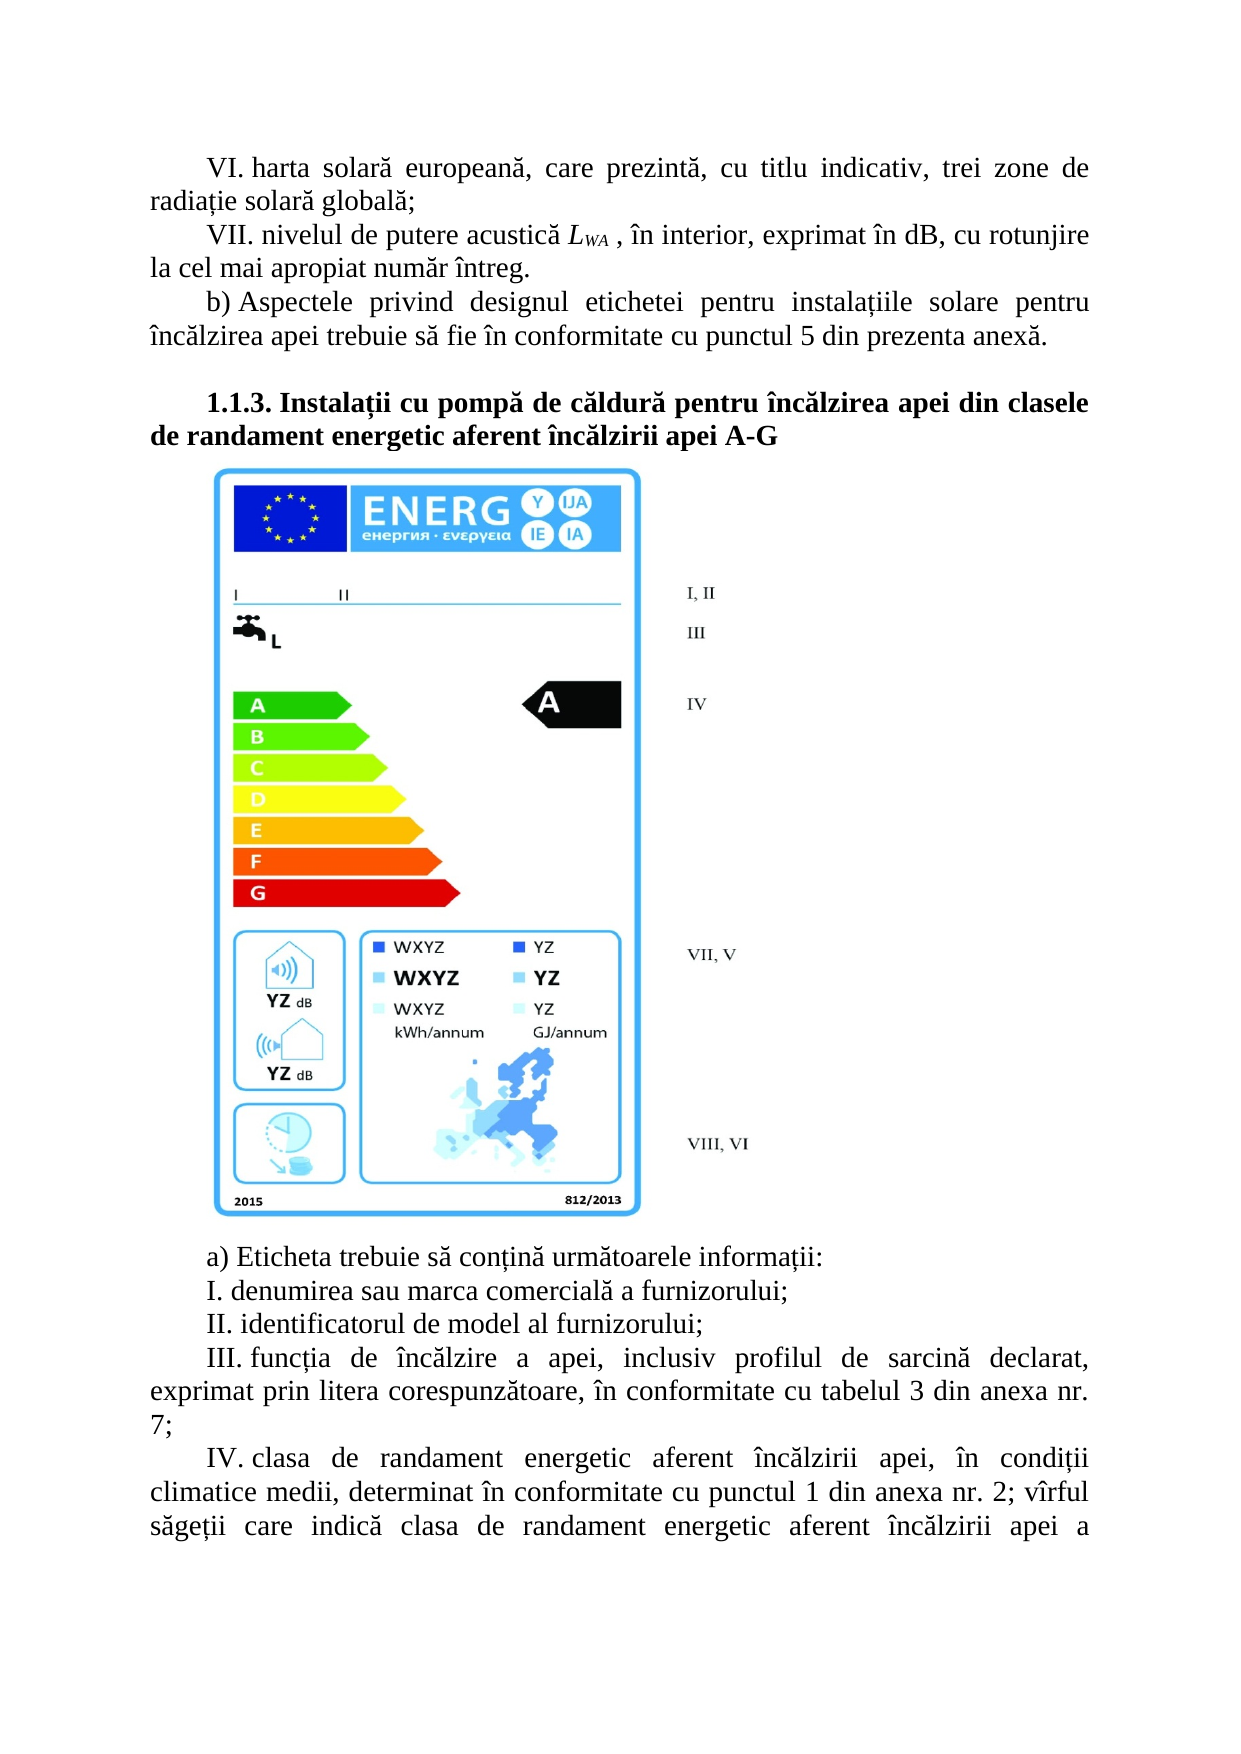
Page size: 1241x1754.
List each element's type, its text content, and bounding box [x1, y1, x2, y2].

text 1.1.3. Instalații cu pompă de căldură pentru încălzirea apei din clasele de randament energetic aferent încălzirii apei A-G [150, 385, 1090, 452]
text a) Eticheta trebuie să conțină următoarele informații: [150, 1239, 1090, 1273]
text II. identificatorul de model al furnizorului; [150, 1306, 1090, 1340]
text I. denumirea sau marca comercială a furnizorului; [150, 1273, 1090, 1306]
text b) Aspectele privind designul etichetei pentru instalațiile solare pentru încălzirea apei trebuie să fie în conformitate cu punctul 5 din prezenta anexă. [150, 284, 1090, 351]
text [150, 1441, 1090, 1541]
text VII. nivelul de putere acustică LWA , în interior, exprimat în dB, cu rotunjire la cel mai apropiat număr întreg. [150, 217, 1090, 284]
text VI. harta solară europeană, care prezintă, cu titlu indicativ, trei zone de radiație solară globală; [150, 150, 1090, 217]
picture [206, 451, 763, 1240]
text III. funcția de încălzire a apei, inclusiv profilul de sarcină declarat, exprimat prin litera corespunzătoare, în conformitate cu tabelul 3 din anexa nr. 7; [150, 1340, 1090, 1441]
